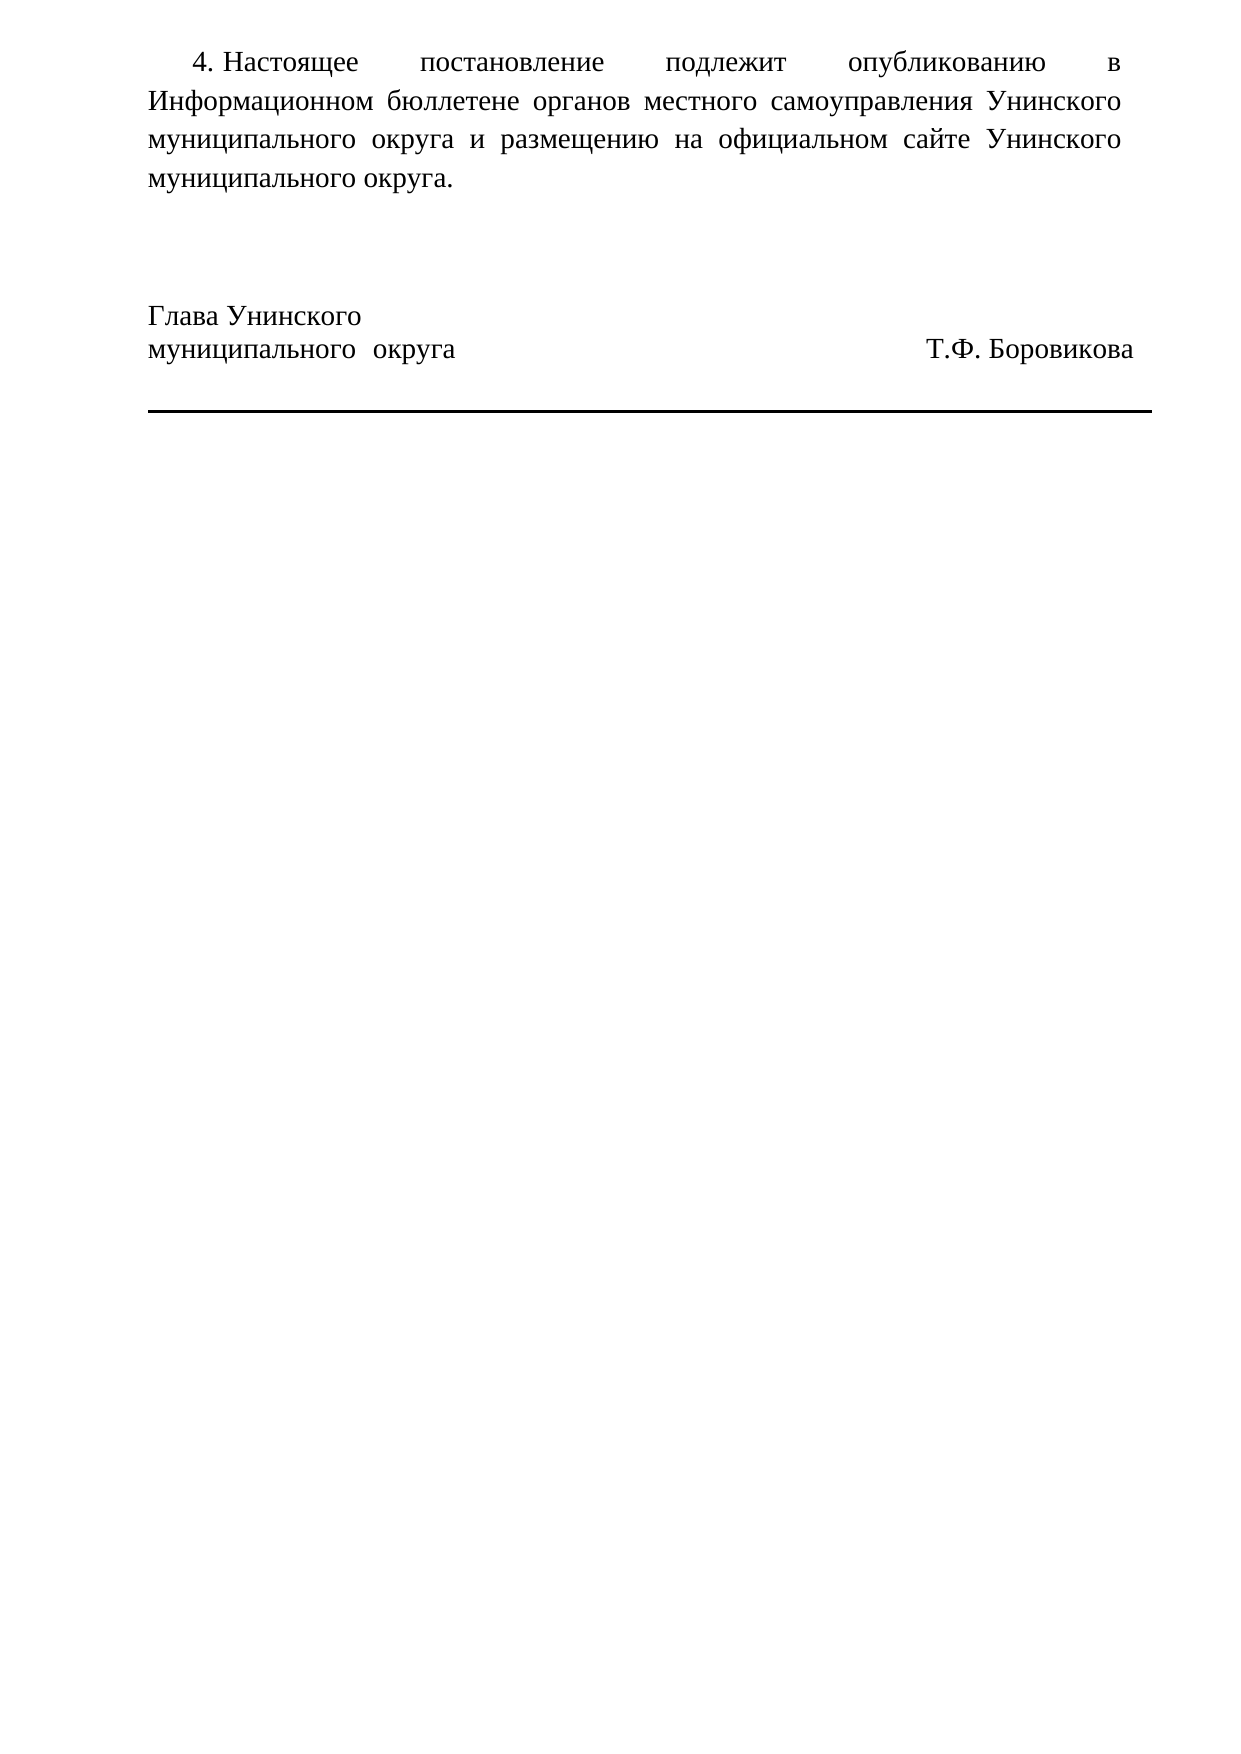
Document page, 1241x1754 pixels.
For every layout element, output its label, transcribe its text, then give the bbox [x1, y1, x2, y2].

list Настоящее постановление подлежит опубликованию в Информационном бюллетене органов местного самоуправления Унинского муниципального округа и размещению на официальном сайте Унинского муниципального округа. [148, 44, 1122, 193]
text муниципального округа Т.Ф. Боровикова [148, 331, 1152, 365]
text Глава Унинского [148, 298, 1152, 331]
